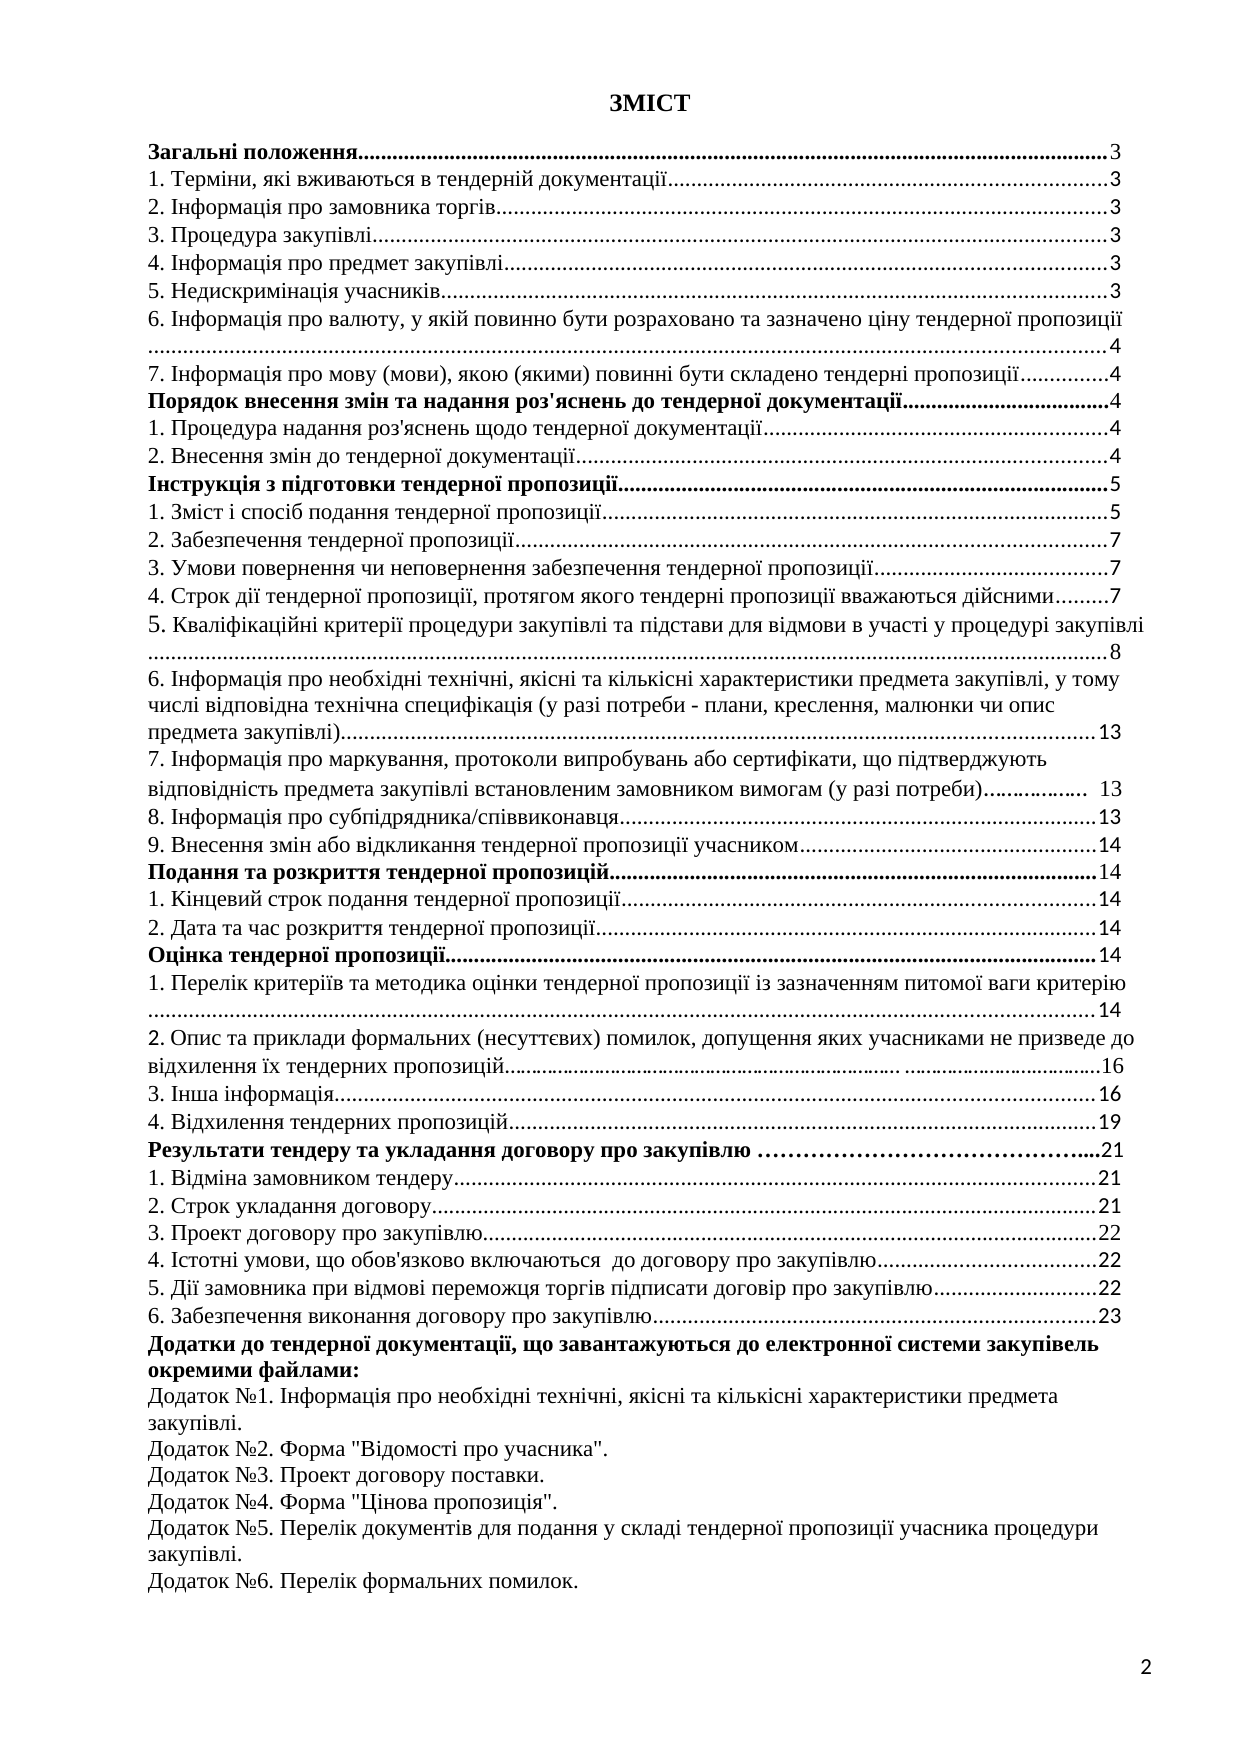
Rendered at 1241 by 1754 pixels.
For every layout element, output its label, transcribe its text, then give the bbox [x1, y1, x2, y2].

text Інструкція з підготовки тендерної пропозиції 5 [148, 469, 1152, 497]
text 1. Процедура надання роз'яснень щодо тендерної документації 4 [148, 413, 1152, 441]
text Загальні положення 3 [148, 138, 1152, 164]
text 2. Інформація про замовника торгів 3 [148, 192, 1152, 221]
text Додатки до тендерної документації, що завантажуються до електронної системи закупівель окремими файлами: [148, 1329, 1152, 1382]
text Додаток №6. Перелік формальних помилок. [148, 1567, 1152, 1593]
text 7. Інформація про маркування, протоколи випробувань або сертифікати, що підтверджують відповідність предмета закупівлі встановленим замовником вимогам (у разі потреби)……………… 13 [148, 745, 1152, 802]
text 1. Терміни, які вживаються в тендерній документації 3 [148, 164, 1152, 192]
text 2. Дата та час розкриття тендерної пропозиції 14 [148, 913, 1152, 941]
text Оцінка тендерної пропозиції 14 [148, 941, 1152, 969]
text 3. Процедура закупівлі 3 [148, 221, 1152, 248]
text Додаток №1. Інформація про необхідні технічні, якісні та кількісні характеристики предмета закупівлі. [148, 1382, 1152, 1435]
text Додаток №2. Форма "Відомості про учасника". [148, 1435, 1152, 1461]
text 1. Перелік критеріїв та методика оцінки тендерної пропозиції із зазначенням питомої ваги критерію 14 [148, 969, 1152, 1023]
text Порядок внесення змін та надання роз'яснень до тендерної документації 4 [148, 387, 1152, 413]
text 7. Інформація про мову (мови), якою (якими) повинні бути складено тендерні пропозиції 4 [148, 359, 1152, 387]
text 6. Забезпечення виконання договору про закупівлю 23 [148, 1302, 1152, 1329]
text 9. Внесення змін або відкликання тендерної пропозиції учасником 14 [148, 830, 1152, 858]
subtitle 5. Кваліфікаційні критерії процедури закупівлі та підстави для відмови в участі у процедурі закупівлі [148, 609, 1152, 638]
text 3. Проект договору про закупівлю 22 [483, 1219, 1152, 1246]
text 3. Інша інформація 16 [148, 1079, 1152, 1107]
text 1. Відміна замовником тендеру 21 [148, 1163, 1152, 1191]
text Подання та розкриття тендерної пропозицій 14 [148, 858, 1152, 884]
text 6. Інформація про необхідні технічні, якісні та кількісні характеристики предмета закупівлі, у тому числі відповідна технічна специфікація (у разі потреби - плани, креслення, малюнки чи опис предмета закупівлі) 13 [148, 664, 1152, 745]
text 2. Внесення змін до тендерної документації 4 [148, 441, 1152, 469]
text 4. Інформація про предмет закупівлі 3 [148, 248, 1152, 277]
text 5. Дії замовника при відмові переможця торгів підписати договір про закупівлю 22 [148, 1273, 1152, 1302]
text Додаток №4. Форма "Цінова пропозиція". [148, 1488, 1152, 1514]
text 4. Строк дії тендерної пропозиції, протягом якого тендерні пропозиції вважаються дійсними 7 [148, 581, 1152, 609]
text Результати тендеру та укладання договору про закупівлю ……………………………………....21 [148, 1135, 1152, 1163]
text 5. Недискримінація учасників 3 [148, 277, 1152, 304]
text 3. Умови повернення чи неповернення забезпечення тендерної пропозиції 7 [148, 553, 1152, 581]
text ЗМІСТ [148, 88, 1152, 117]
text 1. Зміст і спосіб подання тендерної пропозиції 5 [148, 497, 1152, 525]
text 2. Забезпечення тендерної пропозиції 7 [148, 525, 1152, 553]
text 8 [148, 638, 1152, 664]
text Додаток №3. Проект договору поставки. [148, 1461, 1152, 1488]
text 1. Кінцевий строк подання тендерної пропозиції 14 [148, 884, 1152, 913]
text 6. Інформація про валюту, у якій повинно бути розраховано та зазначено ціну тендерної пропозиції 4 [148, 304, 1152, 359]
text 2. Опис та приклади формальних (несуттєвих) помилок, допущення яких учасниками не призведе до відхилення їх тендерних пропозицій………………………………………………………………… …………………….…………16 [148, 1023, 1152, 1079]
text 4. Істотні умови, що обов'язково включаються до договору про закупівлю 22 [148, 1246, 1152, 1273]
text Додаток №5. Перелік документів для подання у складі тендерної пропозиції учасника процедури закупівлі. [148, 1514, 1152, 1567]
text 2. Строк укладання договору 21 [148, 1191, 1152, 1219]
text 8. Інформація про субпідрядника/співвиконавця 13 [148, 802, 1152, 830]
text 4. Відхилення тендерних пропозицій 19 [148, 1107, 1152, 1135]
